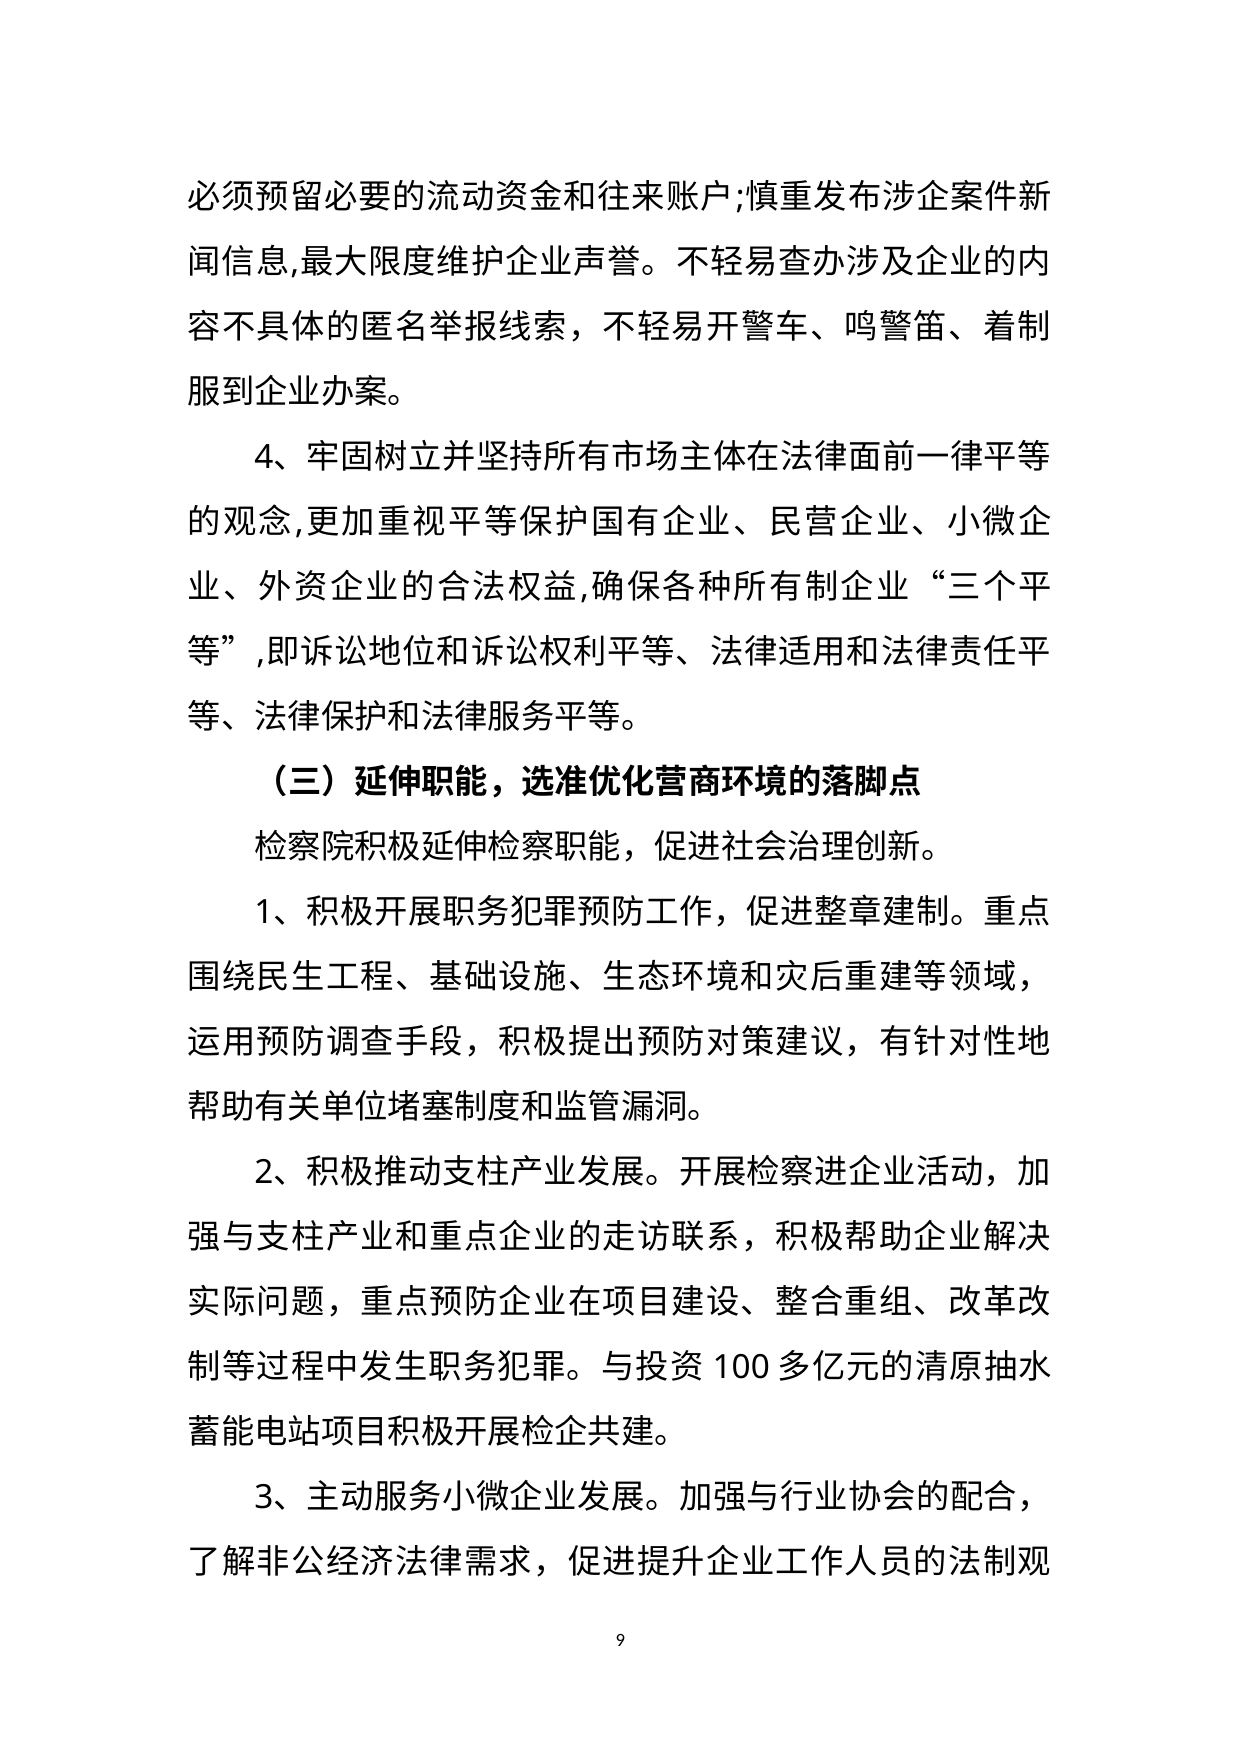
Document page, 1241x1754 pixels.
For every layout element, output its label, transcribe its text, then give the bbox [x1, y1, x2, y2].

list （三）延伸职能，选准优化营商环境的落脚点 [187, 747, 1053, 812]
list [187, 1462, 1053, 1592]
list 检察院积极延伸检察职能，促进社会治理创新。 [187, 812, 1053, 877]
list 积极推动支柱产业发展。开展检察进企业活动，加强与支柱产业和重点企业的走访联系，积极帮助企业解决实际问题，重点预防企业在项目建设、整合重组、改革改制等过程中发生职务犯罪。与投资100多亿元的清原抽水蓄能电站项目积极开展检企共建。 [187, 1137, 1053, 1462]
list 积极开展职务犯罪预防工作，促进整章建制。重点围绕民生工程、基础设施、生态环境和灾后重建等领域，运用预防调查手段，积极提出预防对策建议，有针对性地帮助有关单位堵塞制度和监管漏洞。 [187, 877, 1053, 1137]
list 牢固树立并坚持所有市场主体在法律面前一律平等的观念,更加重视平等保护国有企业、民营企业、小微企业、外资企业的合法权益,确保各种所有制企业“三个平等”,即诉讼地位和诉讼权利平等、法律适用和法律责任平等、法律保护和法律服务平等。 [187, 422, 1053, 747]
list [187, 162, 1053, 422]
